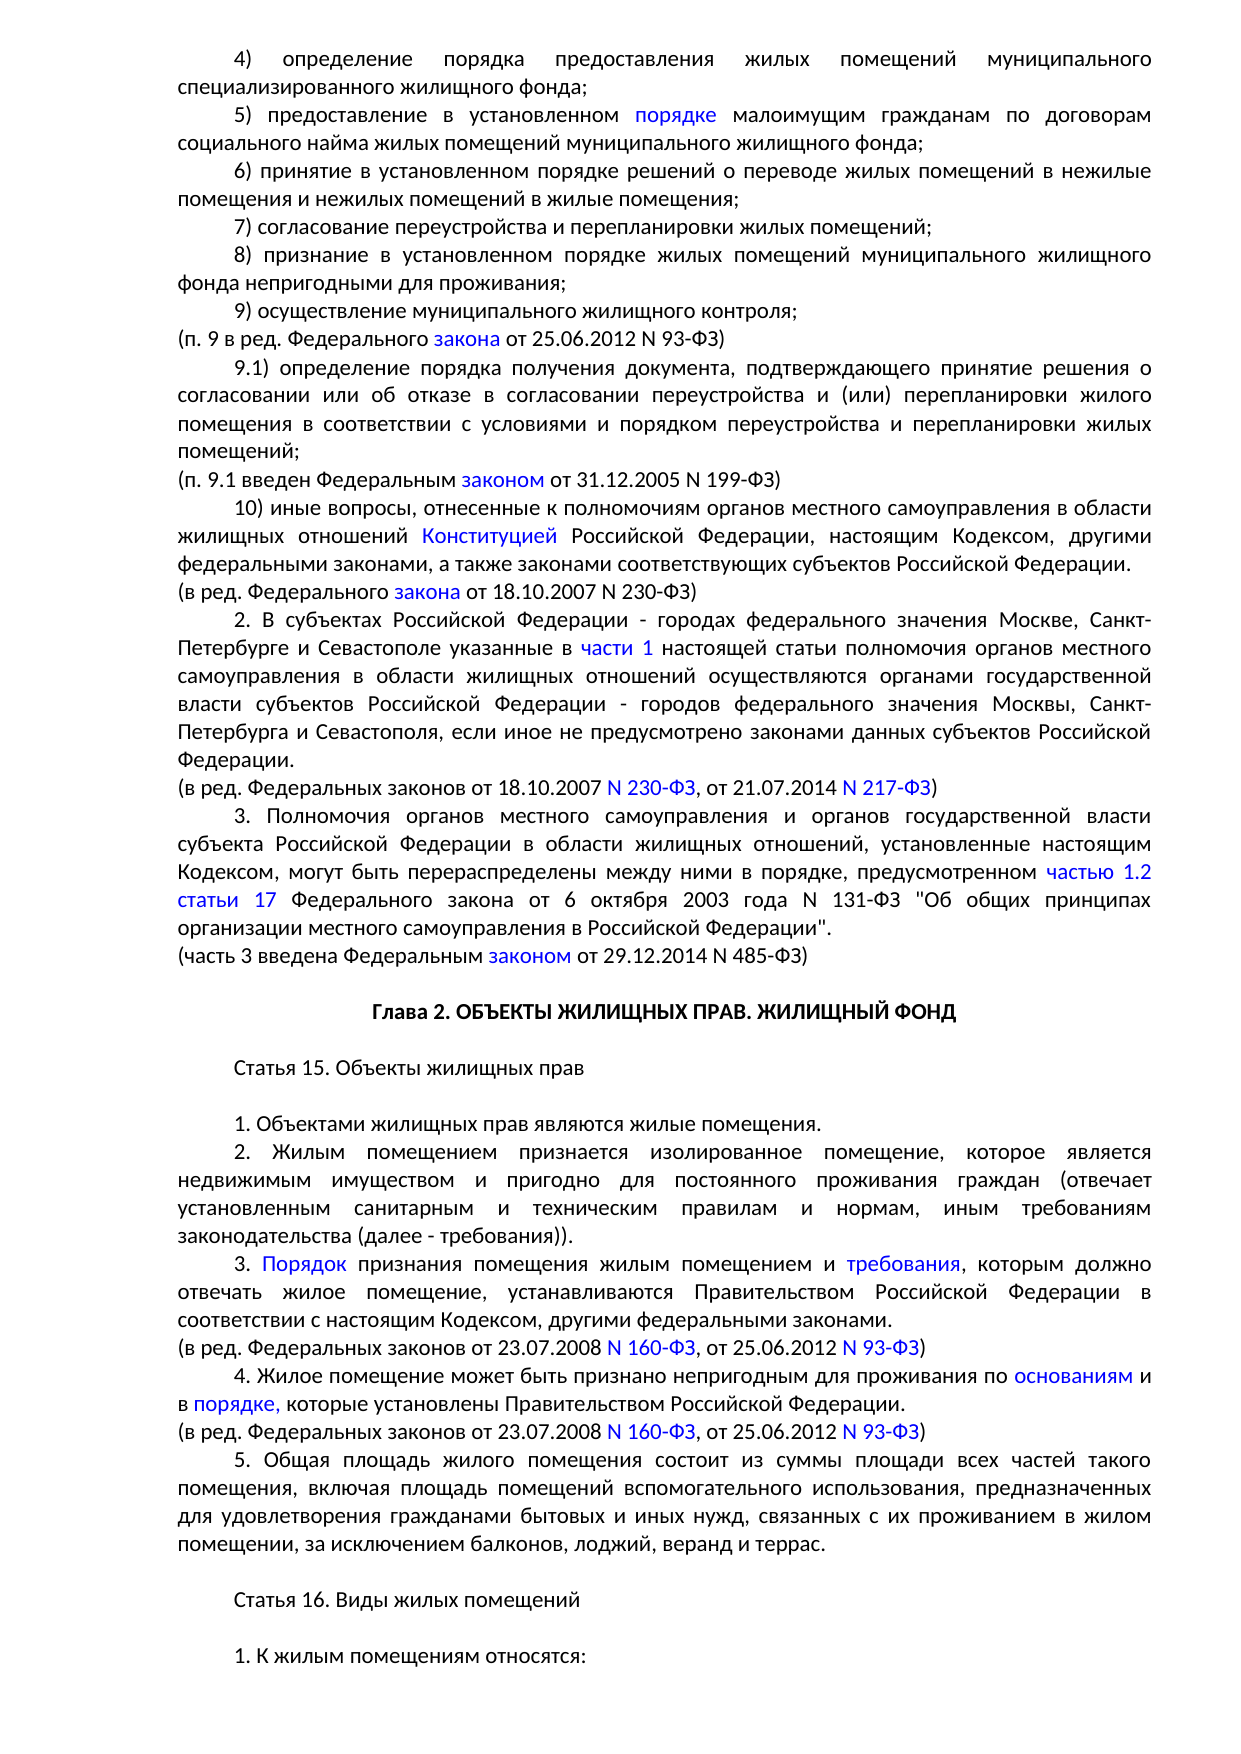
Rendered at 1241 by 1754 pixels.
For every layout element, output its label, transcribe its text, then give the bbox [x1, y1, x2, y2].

text 6) принятие в установленном порядке решений о переводе жилых помещений в нежилые помещения и нежилых помещений в жилые помещения; [177, 156, 1152, 212]
text 9.1) определение порядка получения документа, подтверждающего принятие решения о согласовании или об отказе в согласовании переустройства и (или) перепланировки жилого помещения в соответствии с условиями и порядком переустройства и перепланировки жилых помещений; [177, 353, 1152, 465]
text 9) осуществление муниципального жилищного контроля; [177, 297, 1152, 324]
text 4) определение порядка предоставления жилых помещений муниципального специализированного жилищного фонда; [177, 44, 1152, 100]
text 3. Порядок признания помещения жилым помещением и требования, которым должно отвечать жилое помещение, устанавливаются Правительством Российской Федерации в соответствии с настоящим Кодексом, другими федеральными законами. [177, 1249, 1152, 1333]
text 8) признание в установленном порядке жилых помещений муниципального жилищного фонда непригодными для проживания; [177, 241, 1152, 297]
text (в ред. Федеральных законов от 23.07.2008 N 160-ФЗ, от 25.06.2012 N 93-ФЗ) [177, 1417, 1152, 1445]
text (часть 3 введена Федеральным законом от 29.12.2014 N 485-ФЗ) [177, 941, 1152, 969]
text 5. Общая площадь жилого помещения состоит из суммы площади всех частей такого помещения, включая площадь помещений вспомогательного использования, предназначенных для удовлетворения гражданами бытовых и иных нужд, связанных с их проживанием в жилом помещении, за исключением балконов, лоджий, веранд и террас. [177, 1445, 1152, 1557]
text Статья 15. Объекты жилищных прав [177, 1053, 1152, 1081]
text 3. Полномочия органов местного самоуправления и органов государственной власти субъекта Российской Федерации в области жилищных отношений, установленные настоящим Кодексом, могут быть перераспределены между ними в порядке, предусмотренном частью 1.2 статьи 17 Федерального закона от 6 октября 2003 года N 131-ФЗ "Об общих принципах организации местного самоуправления в Российской Федерации". [177, 801, 1152, 941]
text 1. К жилым помещениям относятся: [177, 1642, 1152, 1669]
text (п. 9.1 введен Федеральным законом от 31.12.2005 N 199-ФЗ) [177, 465, 1152, 493]
text 7) согласование переустройства и перепланировки жилых помещений; [177, 212, 1152, 241]
text 10) иные вопросы, отнесенные к полномочиям органов местного самоуправления в области жилищных отношений Конституцией Российской Федерации, настоящим Кодексом, другими федеральными законами, а также законами соответствующих субъектов Российской Федерации. [177, 493, 1152, 577]
text 4. Жилое помещение может быть признано непригодным для проживания по основаниям и в порядке, которые установлены Правительством Российской Федерации. [177, 1361, 1152, 1417]
text 5) предоставление в установленном порядке малоимущим гражданам по договорам социального найма жилых помещений муниципального жилищного фонда; [177, 100, 1152, 156]
text (в ред. Федеральных законов от 23.07.2008 N 160-ФЗ, от 25.06.2012 N 93-ФЗ) [177, 1333, 1152, 1361]
text 1. Объектами жилищных прав являются жилые помещения. [177, 1109, 1152, 1137]
text Глава 2. ОБЪЕКТЫ ЖИЛИЩНЫХ ПРАВ. ЖИЛИЩНЫЙ ФОНД [177, 997, 1152, 1025]
text 2. В субъектах Российской Федерации - городах федерального значения Москве, Санкт-Петербурге и Севастополе указанные в части 1 настоящей статьи полномочия органов местного самоуправления в области жилищных отношений осуществляются органами государственной власти субъектов Российской Федерации - городов федерального значения Москвы, Санкт-Петербурга и Севастополя, если иное не предусмотрено законами данных субъектов Российской Федерации. [177, 605, 1152, 773]
text (п. 9 в ред. Федерального закона от 25.06.2012 N 93-ФЗ) [177, 324, 1152, 353]
text (в ред. Федерального закона от 18.10.2007 N 230-ФЗ) [177, 577, 1152, 605]
text Статья 16. Виды жилых помещений [177, 1586, 1152, 1613]
text (в ред. Федеральных законов от 18.10.2007 N 230-ФЗ, от 21.07.2014 N 217-ФЗ) [177, 773, 1152, 801]
text 2. Жилым помещением признается изолированное помещение, которое является недвижимым имуществом и пригодно для постоянного проживания граждан (отвечает установленным санитарным и техническим правилам и нормам, иным требованиям законодательства (далее - требования)). [177, 1137, 1152, 1249]
